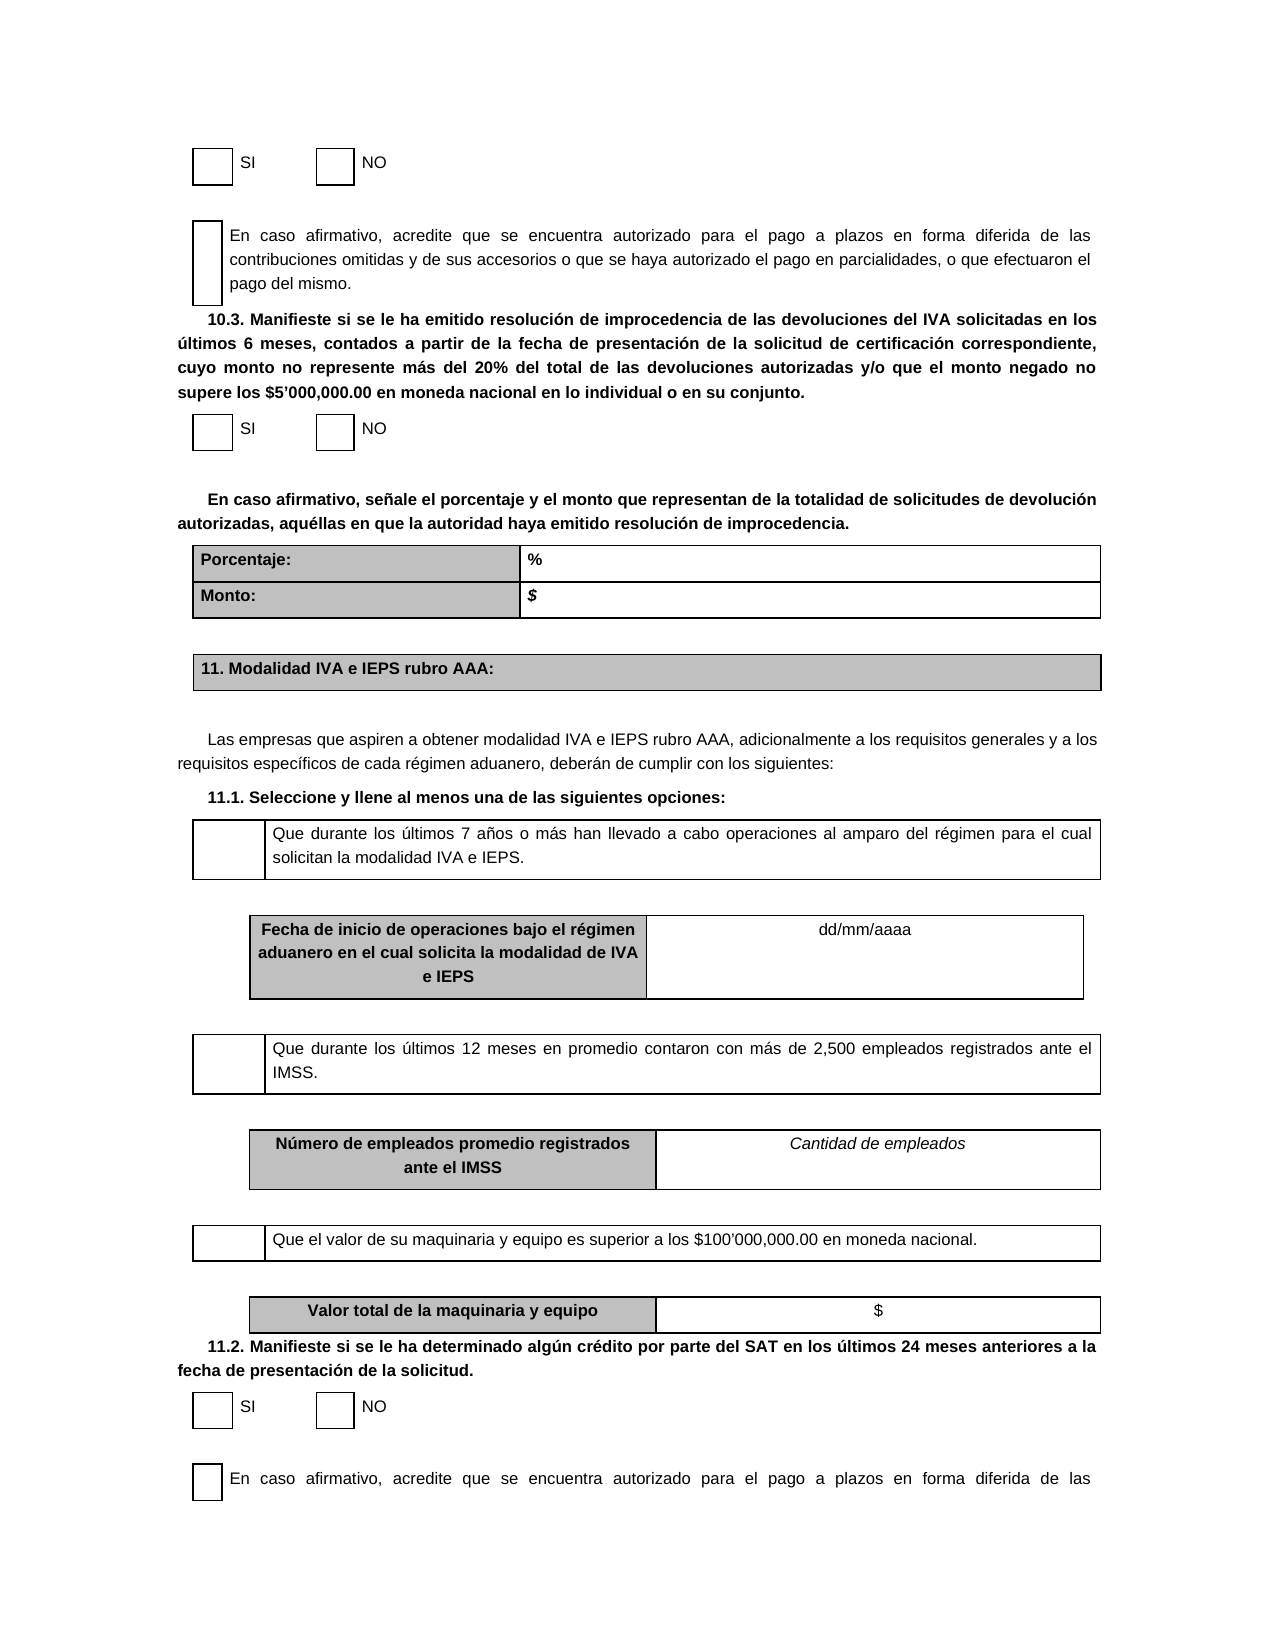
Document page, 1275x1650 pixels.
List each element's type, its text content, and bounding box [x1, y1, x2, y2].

table_header [317, 415, 353, 450]
table_header [194, 1226, 264, 1260]
table_header NO [355, 1392, 420, 1427]
table_header $ [657, 1298, 1100, 1332]
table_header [223, 1463, 1100, 1500]
table_header Fecha de inicio de operaciones bajo el régimen aduanero en el cual solicita la modalidad de IVA e IEPS [251, 916, 646, 998]
text 11.1. Seleccione y llene al menos una de las siguientes opciones: [177, 785, 1098, 809]
table_header Cantidad de empleados [657, 1131, 1100, 1189]
table_header Que el valor de su maquinaria y equipo es superior a los $100’000,000.00 en moneda nacional. [266, 1226, 1100, 1260]
table_header [194, 821, 264, 879]
table_header SI [233, 414, 316, 450]
table_header En caso afirmativo, acredite que se encuentra autorizado para el pago a plazos en forma diferida de las contribuciones omitidas y de sus accesorios o que se haya autorizado el pago en parcialidades, o que efectuaron el pago del mismo. [223, 220, 1100, 305]
table_cell $ [521, 583, 1100, 617]
table_header [317, 149, 353, 184]
table_header NO [355, 148, 420, 184]
table_header [194, 1465, 221, 1500]
table_header Que durante los últimos 7 años o más han llevado a cabo operaciones al amparo del régimen para el cual solicitan la modalidad IVA e IEPS. [266, 821, 1100, 879]
table_header Porcentaje: [194, 546, 519, 581]
table_header SI [233, 148, 316, 184]
table_header [194, 1393, 232, 1427]
table_header [194, 1035, 264, 1093]
table_header [194, 222, 221, 305]
table_header 11. Modalidad IVA e IEPS rubro AAA: [194, 655, 1100, 690]
text 11.2. Manifieste si se le ha determinado algún crédito por parte del SAT en los últimos 24 meses anteriores a la fecha de presentación de la solicitud. [177, 1334, 1098, 1381]
text 10.3. Manifieste si se le ha emitido resolución de improcedencia de las devoluciones del IVA solicitadas en los últimos 6 meses, contados a partir de la fecha de presentación de la solicitud de certificación correspondiente, cuyo monto no represente más del 20% del total de las devoluciones autorizadas y/o que el monto negado no supere los $5’000,000.00 en moneda nacional en lo individual o en su conjunto. [177, 306, 1098, 403]
table_header NO [355, 414, 420, 450]
text Las empresas que aspiren a obtener modalidad IVA e IEPS rubro AAA, adicionalmente a los requisitos generales y a los requisitos específicos de cada régimen aduanero, deberán de cumplir con los siguientes: [177, 726, 1098, 774]
table_header SI [233, 1392, 316, 1427]
table_header [194, 415, 232, 450]
text En caso afirmativo, señale el porcentaje y el monto que representan de la totalidad de solicitudes de devolución autorizadas, aquéllas en que la autoridad haya emitido resolución de improcedencia. [177, 486, 1098, 534]
table_header [194, 149, 232, 184]
table_header Número de empleados promedio registrados ante el IMSS [250, 1131, 655, 1189]
table_header Valor total de la maquinaria y equipo [250, 1298, 655, 1332]
table_cell Monto: [194, 583, 519, 617]
table_header % [521, 546, 1100, 581]
table_header dd/mm/aaaa [647, 916, 1083, 998]
table_header Que durante los últimos 12 meses en promedio contaron con más de 2,500 empleados registrados ante el IMSS. [266, 1035, 1100, 1093]
table_header [317, 1393, 353, 1427]
